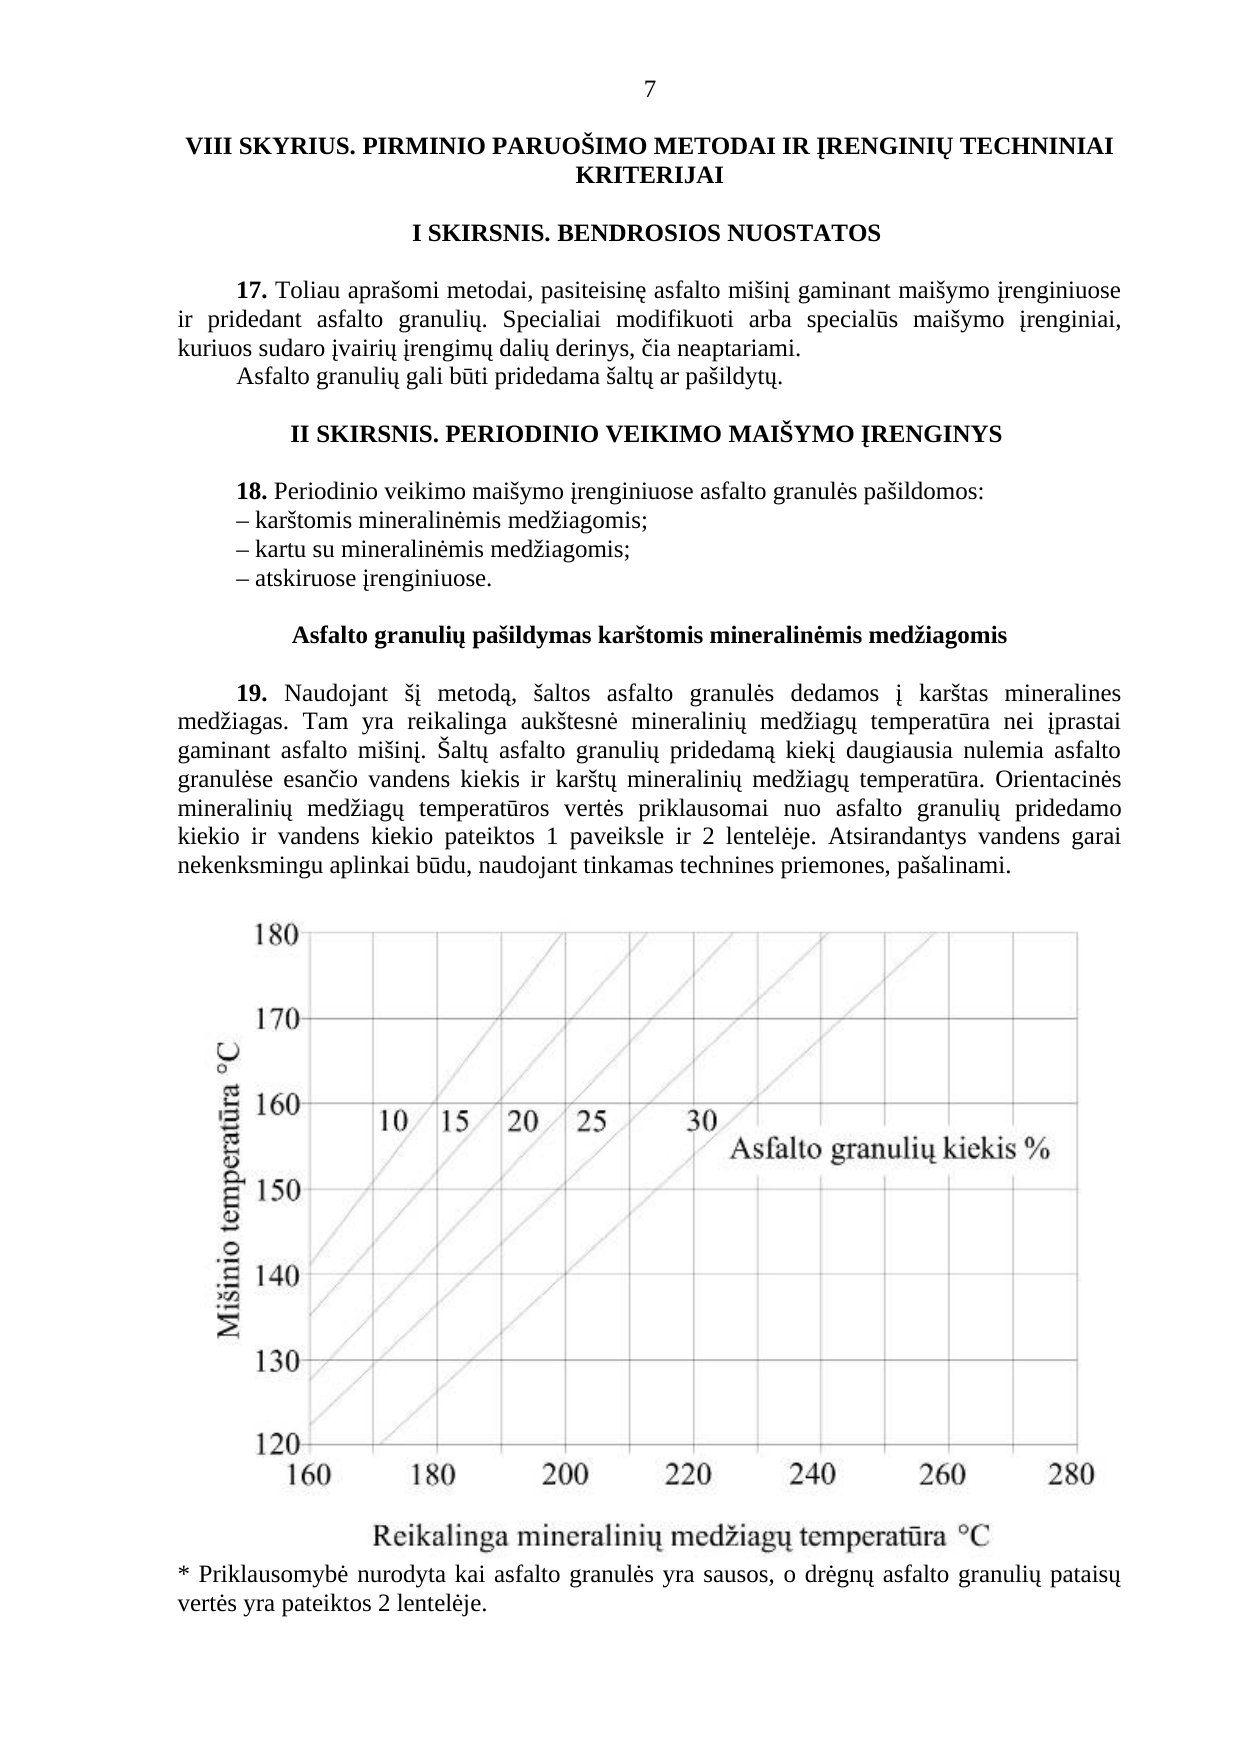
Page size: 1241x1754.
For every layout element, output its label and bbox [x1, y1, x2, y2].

picture [181, 907, 1119, 1560]
